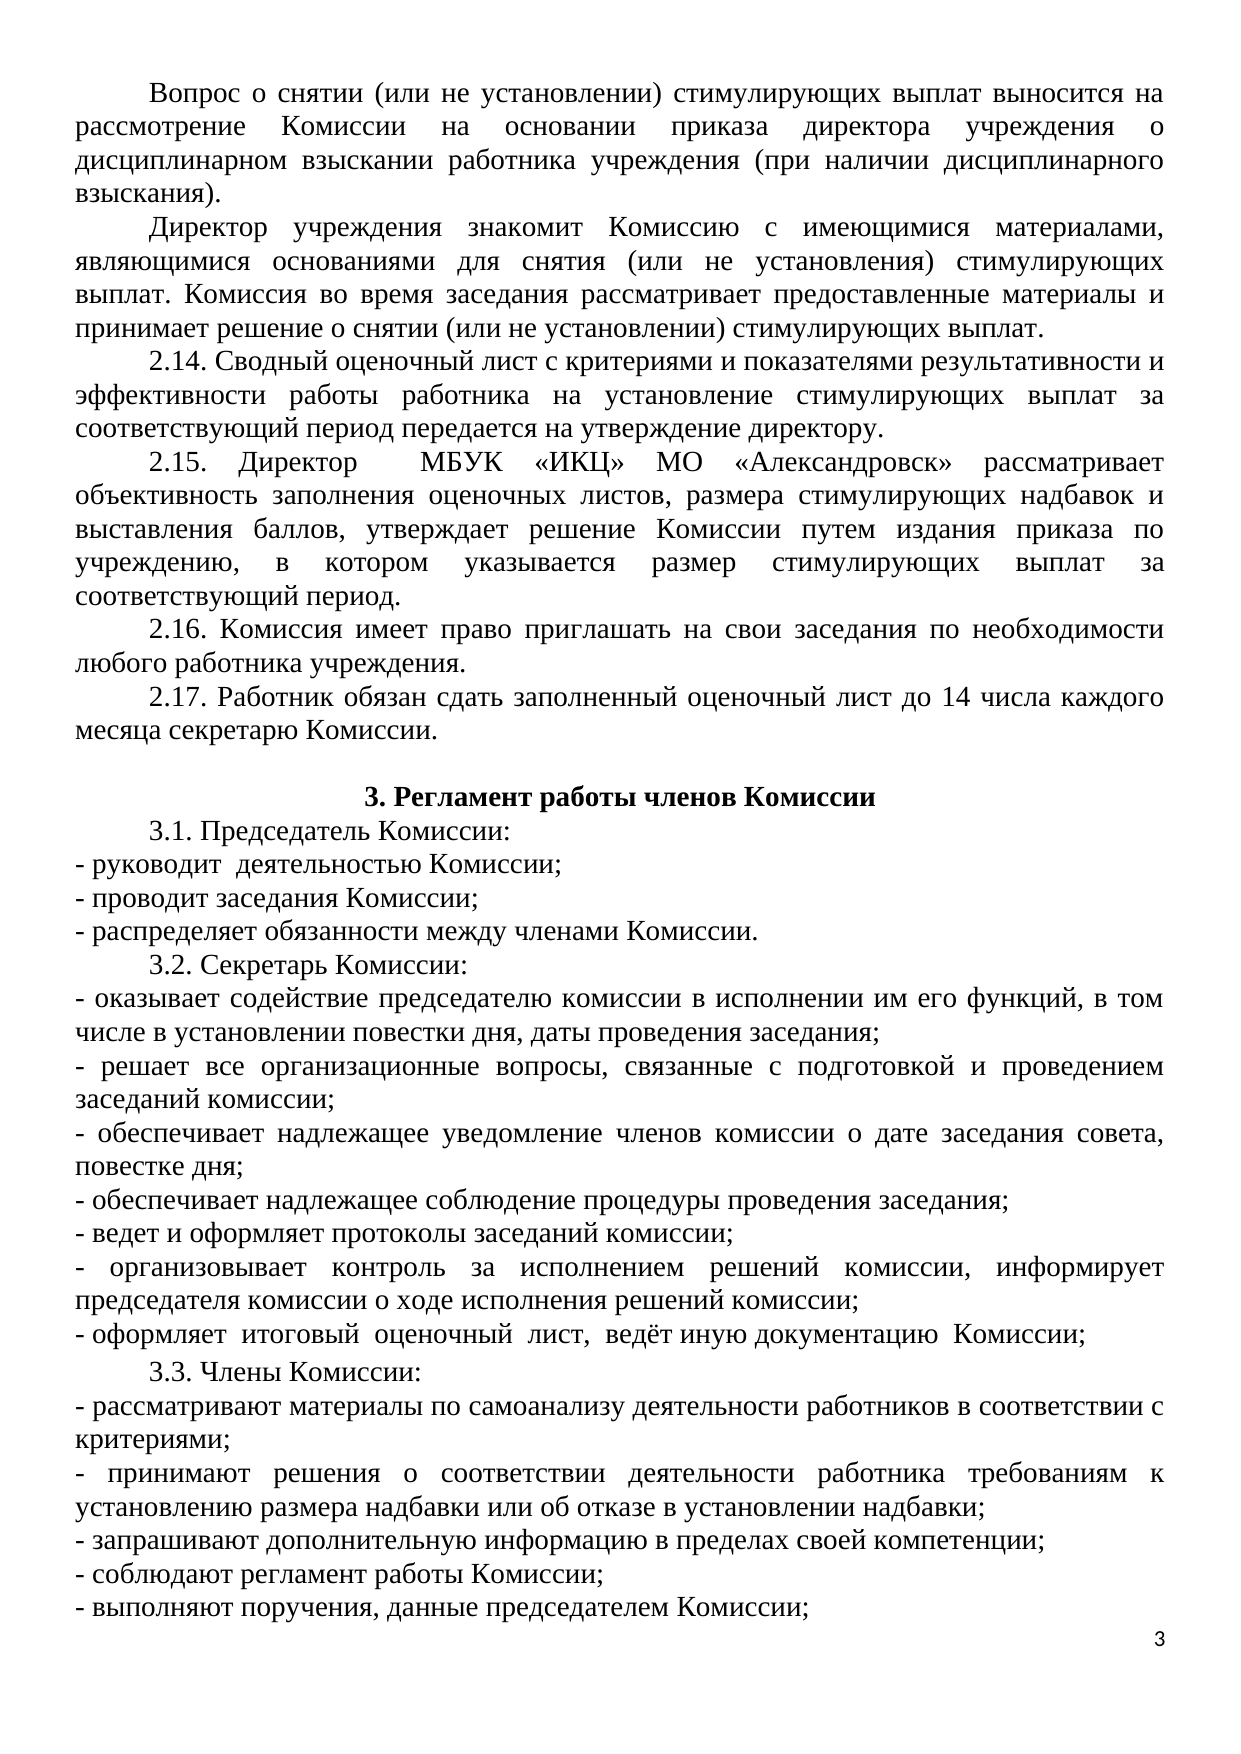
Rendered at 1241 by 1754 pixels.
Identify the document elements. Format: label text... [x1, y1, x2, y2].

text 3.2. Секретарь Комиссии: [75, 947, 1165, 981]
text - соблюдают регламент работы Комиссии; [75, 1556, 1165, 1589]
text - руководит деятельностью Комиссии; [75, 846, 1165, 880]
text - принимают решения о соответствии деятельности работника требованиям к установлению размера надбавки или об отказе в установлении надбавки; [75, 1455, 1165, 1522]
text - выполняют поручения, данные председателем Комиссии; [75, 1589, 1165, 1623]
text 3.1. Председатель Комиссии: [75, 813, 1165, 846]
text - оказывает содействие председателю комиссии в исполнении им его функций, в том числе в установлении повестки дня, даты проведения заседания; [75, 981, 1165, 1048]
text 3. Регламент работы членов Комиссии [75, 779, 1165, 813]
text 3.3. Члены Комиссии: [75, 1354, 1165, 1388]
text 2.17. Работник обязан сдать заполненный оценочный лист до 14 числа каждого месяца секретарю Комиссии. [75, 679, 1165, 746]
text - решает все организационные вопросы, связанные с подготовкой и проведением заседаний комиссии; [75, 1048, 1165, 1115]
text 2.14. Сводный оценочный лист с критериями и показателями результативности и эффективности работы работника на установление стимулирующих выплат за соответствующий период передается на утверждение директору. [75, 343, 1165, 444]
text - ведет и оформляет протоколы заседаний комиссии; [75, 1215, 1165, 1249]
text - распределяет обязанности между членами Комиссии. [75, 913, 1165, 947]
text - оформляет итоговый оценочный лист, ведёт иную документацию Комиссии; [75, 1316, 1165, 1349]
text Вопрос о снятии (или не установлении) стимулирующих выплат выносится на рассмотрение Комиссии на основании приказа директора учреждения о дисциплинарном взыскании работника учреждения (при наличии дисциплинарного взыскания). [75, 75, 1165, 209]
text - рассматривают материалы по самоанализу деятельности работников в соответствии с критериями; [75, 1388, 1165, 1455]
text Директор учреждения знакомит Комиссию с имеющимися материалами, являющимися основаниями для снятия (или не установления) стимулирующих выплат. Комиссия во время заседания рассматривает предоставленные материалы и принимает решение о снятии (или не установлении) стимулирующих выплат. [75, 209, 1165, 343]
text 2.15. Директор МБУК «ИКЦ» МО «Александровск» рассматривает объективность заполнения оценочных листов, размера стимулирующих надбавок и выставления баллов, утверждает решение Комиссии путем издания приказа по учреждению, в котором указывается размер стимулирующих выплат за соответствующий период. [75, 444, 1165, 612]
text - обеспечивает надлежащее соблюдение процедуры проведения заседания; [75, 1182, 1165, 1215]
text - проводит заседания Комиссии; [75, 880, 1165, 913]
text - запрашивают дополнительную информацию в пределах своей компетенции; [75, 1522, 1165, 1556]
text - организовывает контроль за исполнением решений комиссии, информирует председателя комиссии о ходе исполнения решений комиссии; [75, 1249, 1165, 1316]
text - обеспечивает надлежащее уведомление членов комиссии о дате заседания совета, повестке дня; [75, 1115, 1165, 1182]
text 2.16. Комиссия имеет право приглашать на свои заседания по необходимости любого работника учреждения. [75, 612, 1165, 679]
